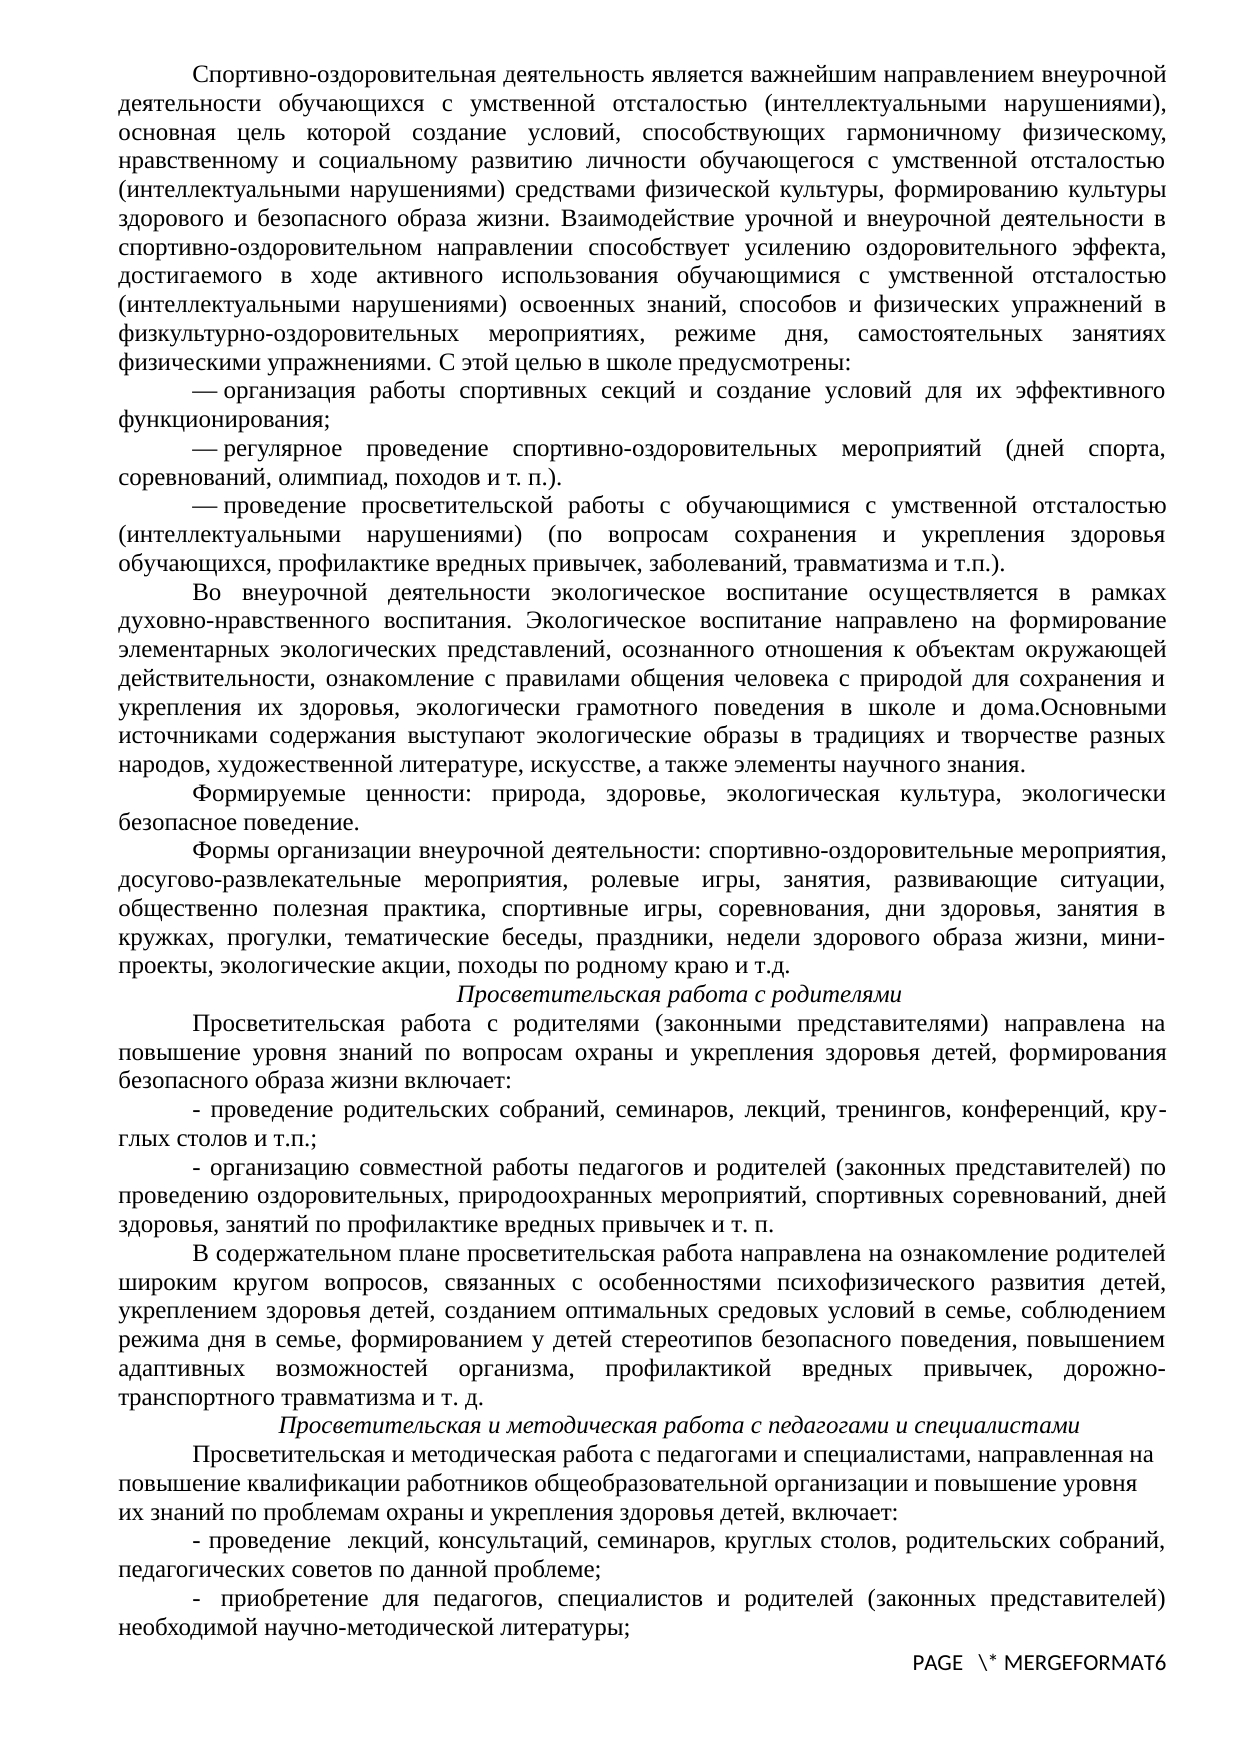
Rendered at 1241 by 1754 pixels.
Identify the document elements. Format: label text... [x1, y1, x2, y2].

text - приобретение для педагогов, специалистов и родителей (законных представителей) необходимой научно-методической литературы; [118, 1583, 1167, 1640]
text Во внеурочной деятельности экологическое воспитание осуществляется в рамках духовно-нравственного воспитания. Экологическое воспитание направлено на формирование элементарных экологических представлений, осознанного отношения к объектам окружающей действительности, ознакомление с правилами общения человека с природой для сохранения и укрепления их здоровья, экологически грамотного поведения в школе и дома.Основными источниками содержания выступают экологические образы в традициях и творчестве разных народов, художественной литературе, искусстве, а также элементы научного знания. [118, 577, 1167, 778]
text - организацию совместной работы педагогов и родителей (законных представителей) по проведению оздоровительных, природоохранных мероприятий, спортивных соревнований, дней здоровья, занятий по профилактике вредных привычек и т. п. [118, 1152, 1167, 1238]
text ― регулярное проведение спортивно-оздоровительных мероприятий (дней спорта, соревнований, олимпиад, походов и т. п.). [118, 433, 1167, 490]
text Просветительская работа с родителями [118, 979, 1167, 1008]
text Спортивно-оздоровительная деятельность является важнейшим направлением внеурочной деятельности обучающихся с умственной отсталостью (интеллектуальными нарушениями), основная цель которой создание условий, способствующих гармоничному физическому, нравственному и социальному развитию личности обучающегося с умственной отсталостью (интеллектуальными нарушениями) средствами физической культуры, формированию культуры здорового и безопасного образа жизни. Взаимодействие урочной и внеурочной деятельности в спортивно-оздоровительном направлении способствует усилению оздоровительного эффекта, достигаемого в ходе активного использования обучающимися с умственной отсталостью (интеллектуальными нарушениями) освоенных знаний, способов и физических упражнений в физкультурно-оздоровительных мероприятиях, режиме дня, самостоятельных занятиях физическими упражнениями. С этой целью в школе предусмотрены: [118, 59, 1167, 375]
text Формируемые ценности: природа, здоровье, экологическая культура, экологически безопасное поведение. [118, 778, 1167, 835]
text Просветительская работа с родителями (законными представителями) направлена на повышение уровня знаний по вопросам охраны и укрепления здоровья детей, формирования безопасного образа жизни включает: [118, 1008, 1167, 1094]
text - проведение родительских собраний, семинаров, лекций, тренингов, конференций, круглых столов и т.п.; [118, 1094, 1167, 1152]
text ― организация работы спортивных секций и создание условий для их эффективного функционирования; [118, 375, 1167, 433]
text Просветительская и методическая работа с педагогами и специалистами, направленная на повышение квалификации работников общеобразовательной организации и повышение уровня их знаний по проблемам охраны и укрепления здоровья детей, включает: [118, 1439, 1167, 1525]
text Просветительская и методическая работа с педагогами и специалистами [118, 1410, 1167, 1439]
text - проведение лекций, консультаций, семинаров, круглых столов, родительских собраний, педагогических советов по данной проблеме; [118, 1525, 1167, 1583]
text ― проведение просветительской работы с обучающимися с умственной отсталостью (интеллектуальными нарушениями) (по вопросам сохранения и укрепления здоровья обучающихся, профилактике вредных привычек, заболеваний, травматизма и т.п.). [118, 490, 1167, 577]
text В содержательном плане просветительская работа направлена на ознакомление родителей широким кругом вопросов, связанных с особенностями психофизического развития детей, укреплением здоровья детей, созданием оптимальных средовых условий в семье, соблюдением режима дня в семье, формированием у детей стереотипов безопасного поведения, повышением адаптивных возможностей организма, профилактикой вредных привычек, дорожно-транспортного травматизма и т. д. [118, 1238, 1167, 1410]
text Формы организации внеурочной деятельности: спортивно-оздоровительные мероприятия, досугово-развлекательные мероприятия, ролевые игры, занятия, развивающие ситуации, общественно полезная практика, спортивные игры, соревнования, дни здоровья, занятия в кружках, прогулки, тематические беседы, праздники, недели здорового образа жизни, мини-проекты, экологические акции, походы по родному краю и т.д. [118, 835, 1167, 979]
